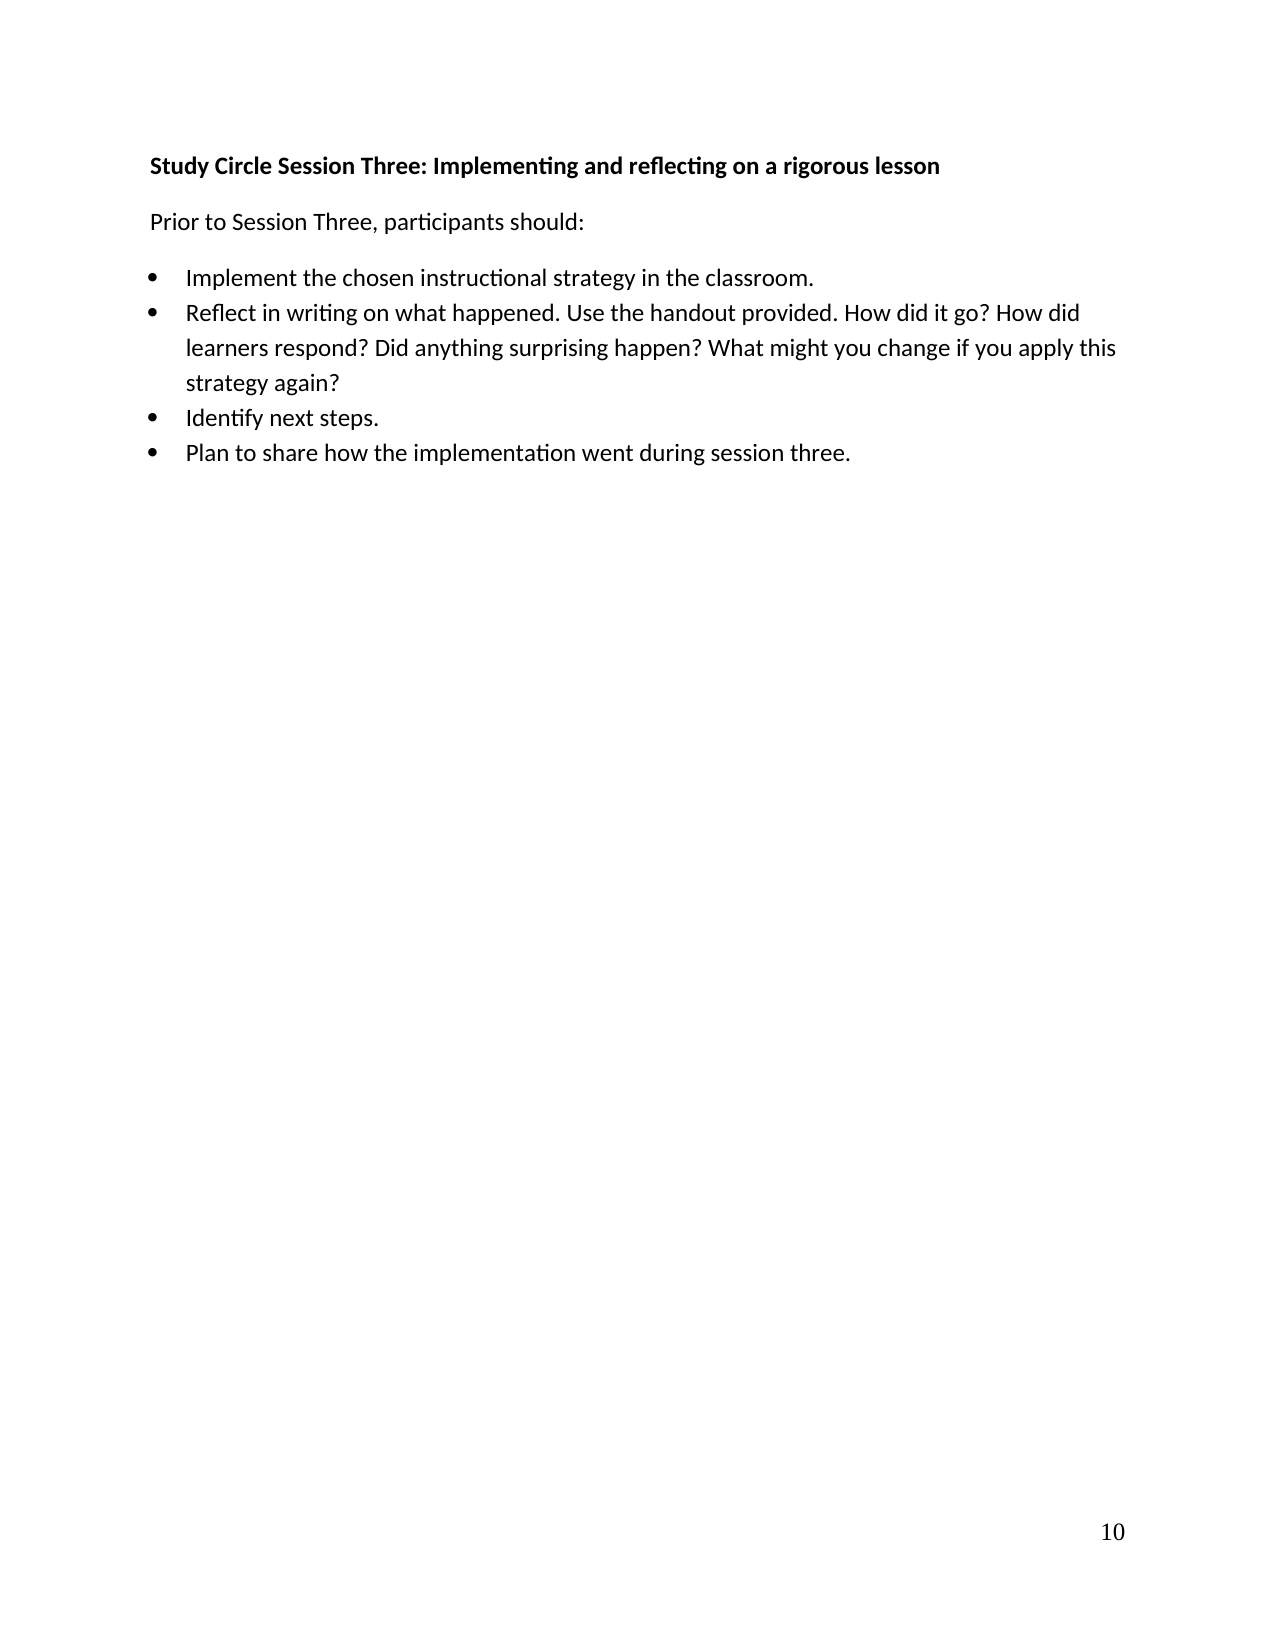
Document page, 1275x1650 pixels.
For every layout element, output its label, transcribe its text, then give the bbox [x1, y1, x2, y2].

list Reflect in writing on what happened. Use the handout provided. How did it go? How did learners respond? Did anything surprising happen? What might you change if you apply this strategy again? [148, 297, 1125, 397]
list Implement the chosen instructional strategy in the classroom. [148, 262, 1125, 292]
list Plan to share how the implementation went during session three. [148, 437, 1125, 467]
list Identify next steps. [148, 402, 1125, 432]
text Study Circle Session Three: Implementing and reflecting on a rigorous lesson [150, 150, 1125, 181]
text Prior to Session Three, participants should: [150, 206, 1125, 236]
